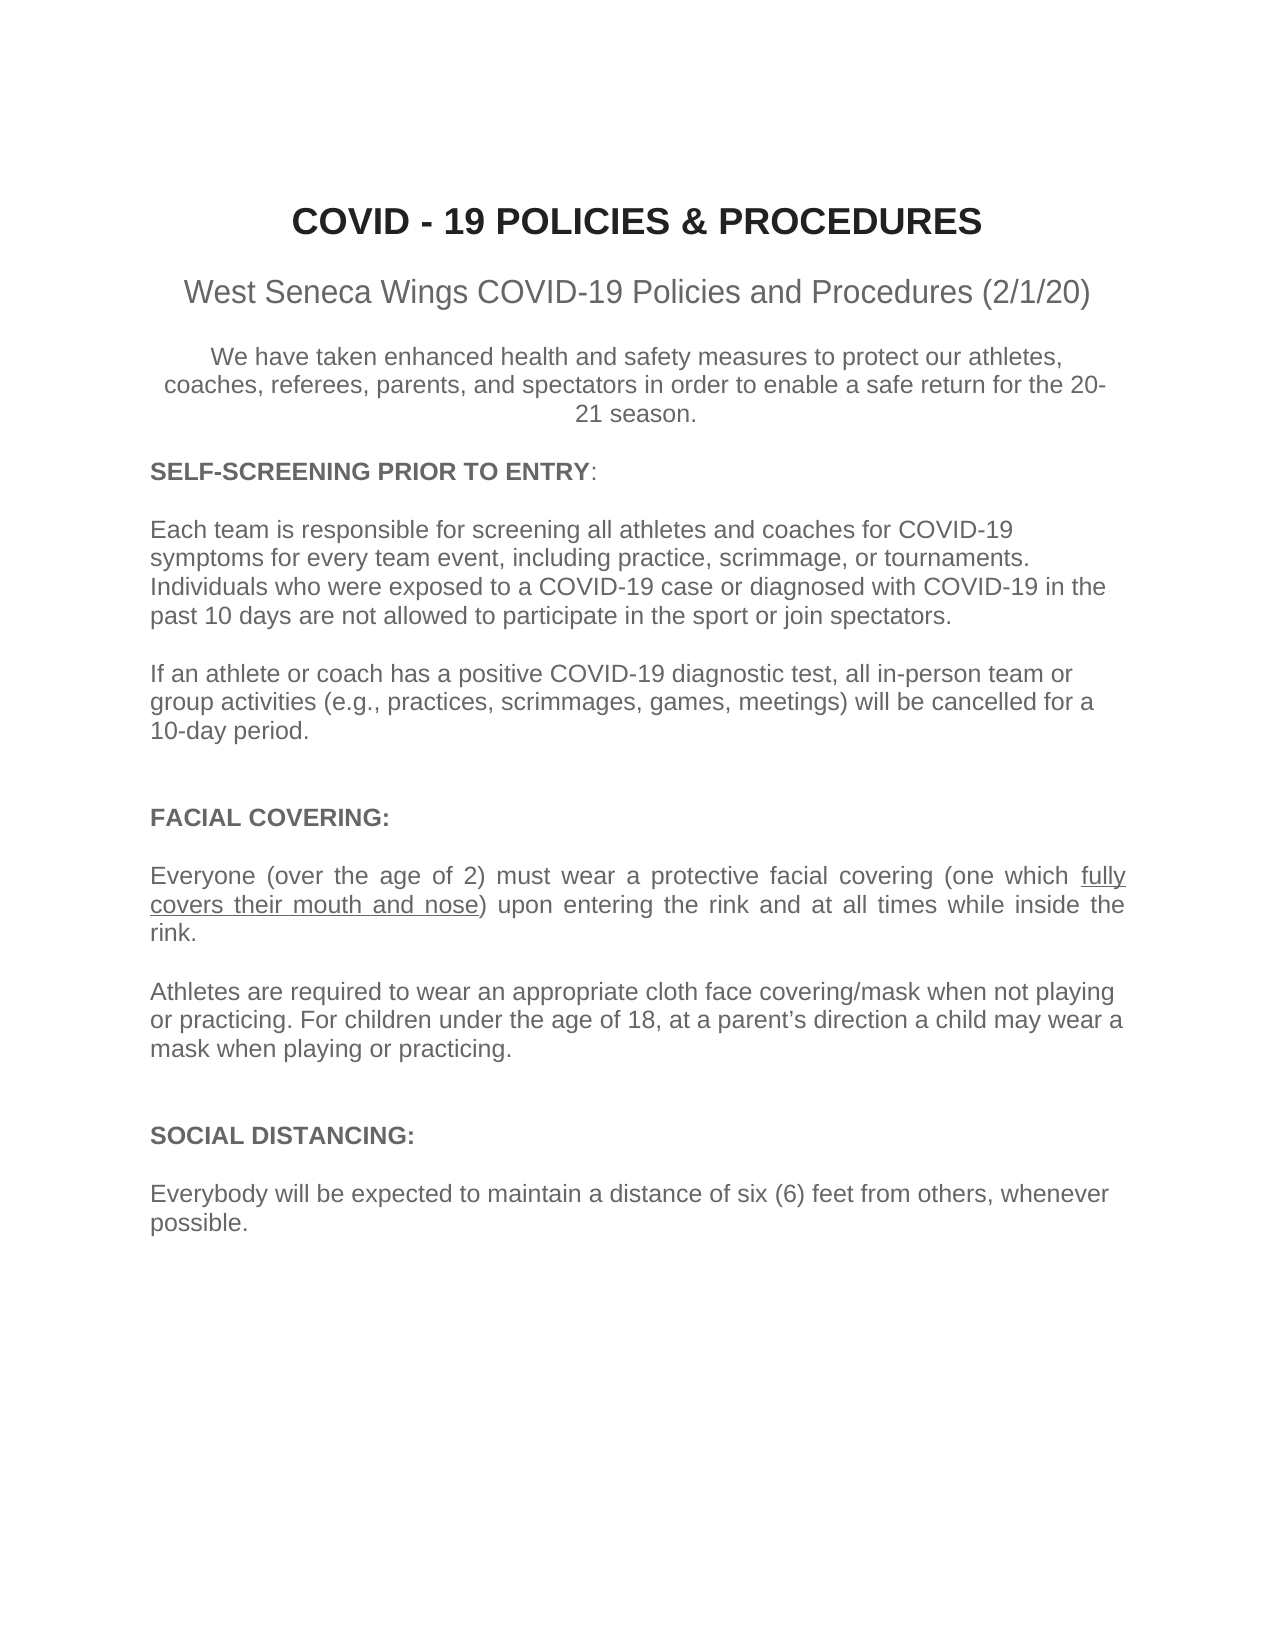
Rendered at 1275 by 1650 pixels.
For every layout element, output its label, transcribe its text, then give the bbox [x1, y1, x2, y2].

text Athletes are required to wear an appropriate cloth face covering/mask when not playing or practicing. For children under the age of 18, at a parent’s direction a child may wear a mask when playing or practicing. [150, 976, 1137, 1063]
subtitle SOCIAL DISTANCING: [150, 1121, 1137, 1149]
title COVID - 19 POLICIES & PROCEDURES [172, 199, 1103, 242]
subtitle FACIAL COVERING: [150, 803, 1137, 832]
text Everyone (over the age of 2) must wear a protective facial covering (one which fully covers their mouth and nose) upon entering the rink and at all times while inside the rink. [150, 861, 1126, 947]
text Each team is responsible for screening all athletes and coaches for COVID-19 symptoms for every team event, including practice, scrimmage, or tournaments. Individuals who were exposed to a COVID-19 case or diagnosed with COVID-19 in the past 10 days are not allowed to participate in the sport or join spectators. [150, 515, 1118, 630]
text West Seneca Wings COVID-19 Policies and Procedures (2/1/20) [172, 272, 1103, 310]
text We have taken enhanced health and safety measures to protect our athletes, coaches, referees, parents, and spectators in order to enable a safe return for the 20-21 season. [154, 342, 1117, 428]
subtitle SELF-SCREENING PRIOR TO ENTRY: [150, 457, 1137, 486]
text Everybody will be expected to maintain a distance of six (6) feet from others, whenever possible. [150, 1179, 1137, 1236]
text If an athlete or coach has a positive COVID-19 diagnostic test, all in-person team or group activities (e.g., practices, scrimmages, games, meetings) will be cancelled for a 10-day period. [150, 659, 1118, 745]
